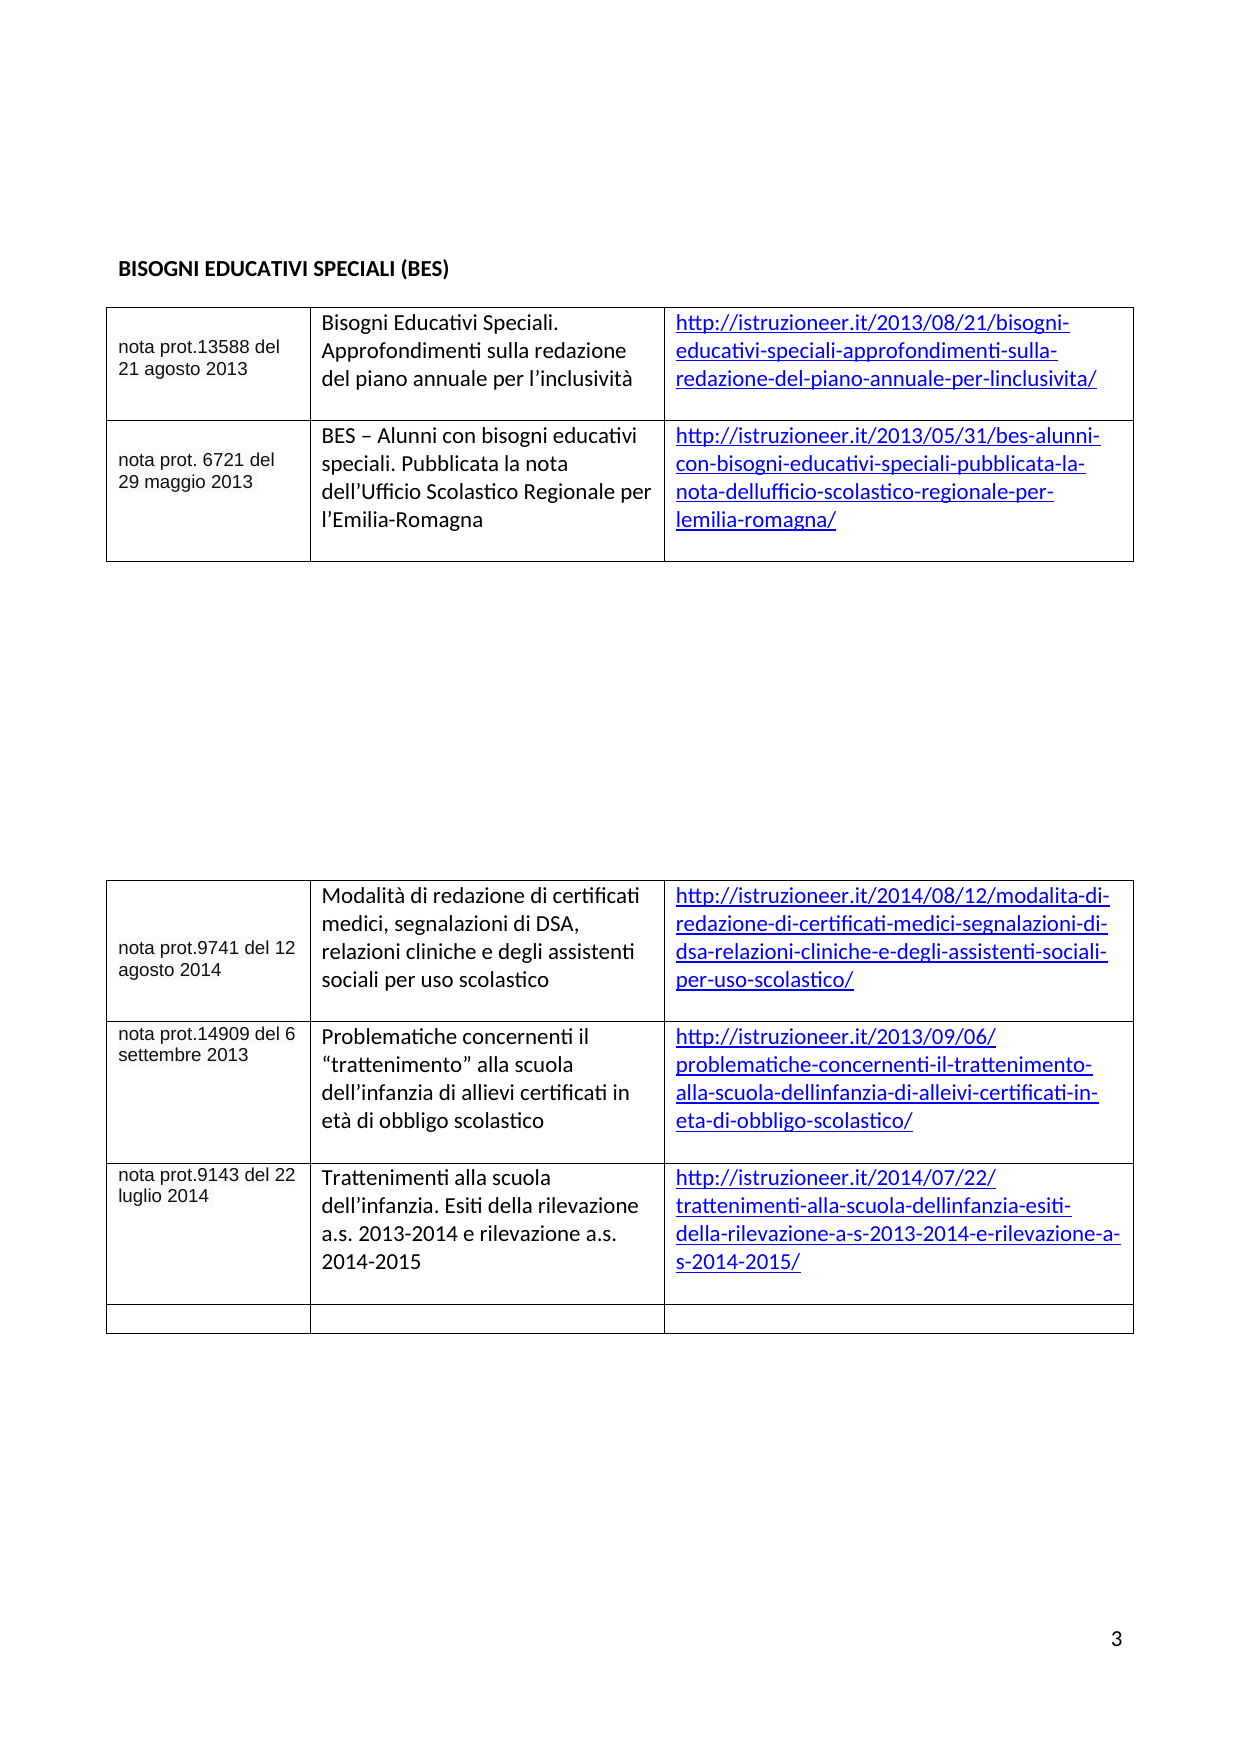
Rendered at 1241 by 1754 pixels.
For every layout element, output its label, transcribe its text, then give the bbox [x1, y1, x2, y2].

table_cell nota prot.9143 del 22 luglio 2014 [107, 1164, 310, 1303]
table_cell [665, 1305, 1133, 1333]
table_cell nota prot. 6721 del 29 maggio 2013 [107, 421, 310, 561]
table_cell nota prot.14909 del 6 settembre 2013 [107, 1022, 310, 1162]
table_header nota prot.13588 del 21 agosto 2013 [107, 308, 310, 420]
table_header http://istruzioneer.it/2014/08/12/modalita-di-redazione-di-certificati-medici-segnalazioni-di-dsa-relazioni-cliniche-e-degli-assistenti-sociali-per-uso-scolastico/ [665, 881, 1133, 1021]
table_cell [311, 1305, 664, 1333]
table_cell BES – Alunni con bisogni educativi speciali. Pubblicata la nota dell’Ufficio Scolastico Regionale per l’Emilia-Romagna [311, 421, 664, 561]
table_header nota prot.9741 del 12 agosto 2014 [107, 881, 310, 1021]
table_header Bisogni Educativi Speciali. Approfondimenti sulla redazione del piano annuale per l’inclusività [311, 308, 664, 420]
table_cell Trattenimenti alla scuola dell’infanzia. Esiti della rilevazione a.s. 2013-2014 e rilevazione a.s. 2014-2015 [311, 1164, 664, 1303]
table_cell http://istruzioneer.it/2013/05/31/bes-alunni-con-bisogni-educativi-speciali-pubblicata-la-nota-dellufficio-scolastico-regionale-per-lemilia-romagna/ [665, 421, 1133, 561]
table_cell Problematiche concernenti il “trattenimento” alla scuola dell’infanzia di allievi certificati in età di obbligo scolastico [311, 1022, 664, 1162]
table_header Modalità di redazione di certificati medici, segnalazioni di DSA, relazioni cliniche e degli assistenti sociali per uso scolastico [311, 881, 664, 1021]
table_cell [107, 1305, 310, 1333]
table_cell http://istruzioneer.it/2014/07/22/trattenimenti-alla-scuola-dellinfanzia-esiti-della-rilevazione-a-s-2013-2014-e-rilevazione-a-s-2014-2015/ [665, 1164, 1133, 1303]
table_header http://istruzioneer.it/2013/08/21/bisogni-educativi-speciali-approfondimenti-sulla-redazione-del-piano-annuale-per-linclusivita/ [665, 308, 1133, 420]
text BISOGNI EDUCATIVI SPECIALI (BES) [118, 254, 1122, 282]
table_cell http://istruzioneer.it/2013/09/06/problematiche-concernenti-il-trattenimento-alla-scuola-dellinfanzia-di-alleivi-certificati-in-eta-di-obbligo-scolastico/ [665, 1022, 1133, 1162]
